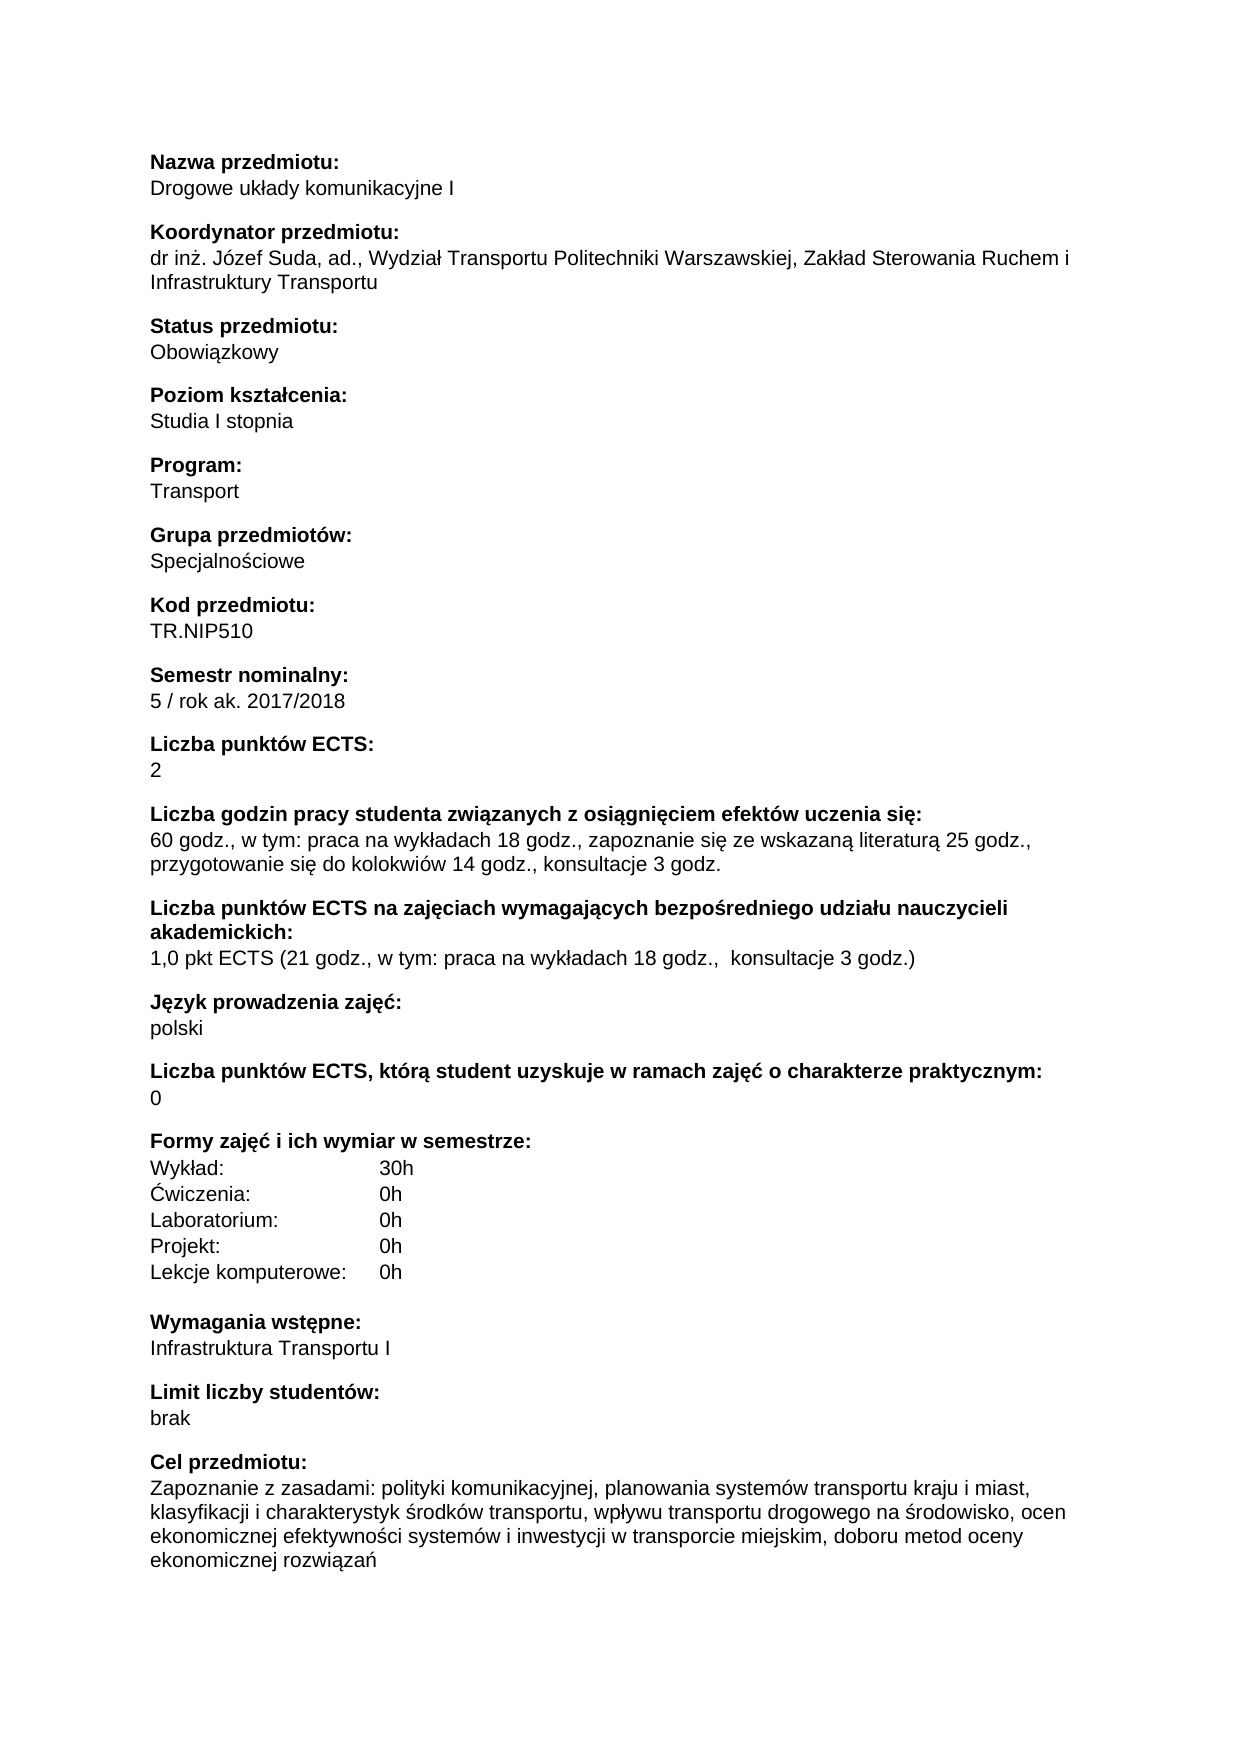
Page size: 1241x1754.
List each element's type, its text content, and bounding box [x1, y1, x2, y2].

text Koordynator przedmiotu: [150, 220, 1090, 244]
text Program: [150, 453, 1090, 477]
text TR.NIP510 [150, 619, 1090, 643]
text Język prowadzenia zajęć: [150, 989, 1090, 1013]
table_cell 0h [369, 1258, 597, 1284]
table_cell 0h [369, 1206, 597, 1232]
text Status przedmiotu: [150, 313, 1090, 337]
text Drogowe układy komunikacyjne I [150, 176, 1090, 200]
text Specjalnościowe [150, 549, 1090, 573]
text Formy zajęć i ich wymiar w semestrze: [150, 1129, 1090, 1153]
table_header Wykład: [140, 1156, 367, 1180]
text Liczba punktów ECTS, którą student uzyskuje w ramach zajęć o charakterze praktycznym: [150, 1059, 1090, 1083]
text 5 / rok ak. 2017/2018 [150, 688, 1090, 712]
text Liczba punktów ECTS: [150, 732, 1090, 756]
text Kod przedmiotu: [150, 593, 1090, 617]
text Studia I stopnia [150, 409, 1090, 433]
table_cell 0h [369, 1180, 597, 1206]
table_cell Projekt: [140, 1234, 367, 1258]
text polski [150, 1016, 1090, 1039]
text Grupa przedmiotów: [150, 523, 1090, 547]
text Liczba punktów ECTS na zajęciach wymagających bezpośredniego udziału nauczycieli akademickich: [150, 896, 1090, 944]
text 60 godz., w tym: praca na wykładach 18 godz., zapoznanie się ze wskazaną literaturą 25 godz., przygotowanie się do kolokwiów 14 godz., konsultacje 3 godz. [150, 828, 1090, 876]
text Semestr nominalny: [150, 662, 1090, 686]
table_cell Ćwiczenia: [140, 1182, 367, 1206]
table_cell Laboratorium: [140, 1208, 367, 1232]
text 2 [150, 758, 1090, 782]
table_cell Lekcje komputerowe: [140, 1260, 367, 1284]
text Infrastruktura Transportu I [150, 1336, 1090, 1360]
table_cell 0h [369, 1232, 597, 1258]
text brak [150, 1406, 1090, 1430]
text Obowiązkowy [150, 339, 1090, 363]
table_header 30h [369, 1156, 597, 1180]
text Transport [150, 479, 1090, 503]
text Liczba godzin pracy studenta związanych z osiągnięciem efektów uczenia się: [150, 802, 1090, 826]
text Wymagania wstępne: [150, 1310, 1090, 1334]
text Zapoznanie z zasadami: polityki komunikacyjnej, planowania systemów transportu kraju i miast, klasyfikacji i charakterystyk środków transportu, wpływu transportu drogowego na środowisko, ocen ekonomicznej efektywności systemów i inwestycji w transporcie miejskim, doboru metod oceny ekonomicznej rozwiązań [150, 1476, 1090, 1571]
text Cel przedmiotu: [150, 1449, 1090, 1473]
text 0 [150, 1085, 1090, 1109]
text 1,0 pkt ECTS (21 godz., w tym: praca na wykładach 18 godz., konsultacje 3 godz.) [150, 946, 1090, 970]
text Nazwa przedmiotu: [150, 150, 1090, 174]
text dr inż. Józef Suda, ad., Wydział Transportu Politechniki Warszawskiej, Zakład Sterowania Ruchem i Infrastruktury Transportu [150, 246, 1090, 294]
text Poziom kształcenia: [150, 383, 1090, 407]
text Limit liczby studentów: [150, 1380, 1090, 1404]
